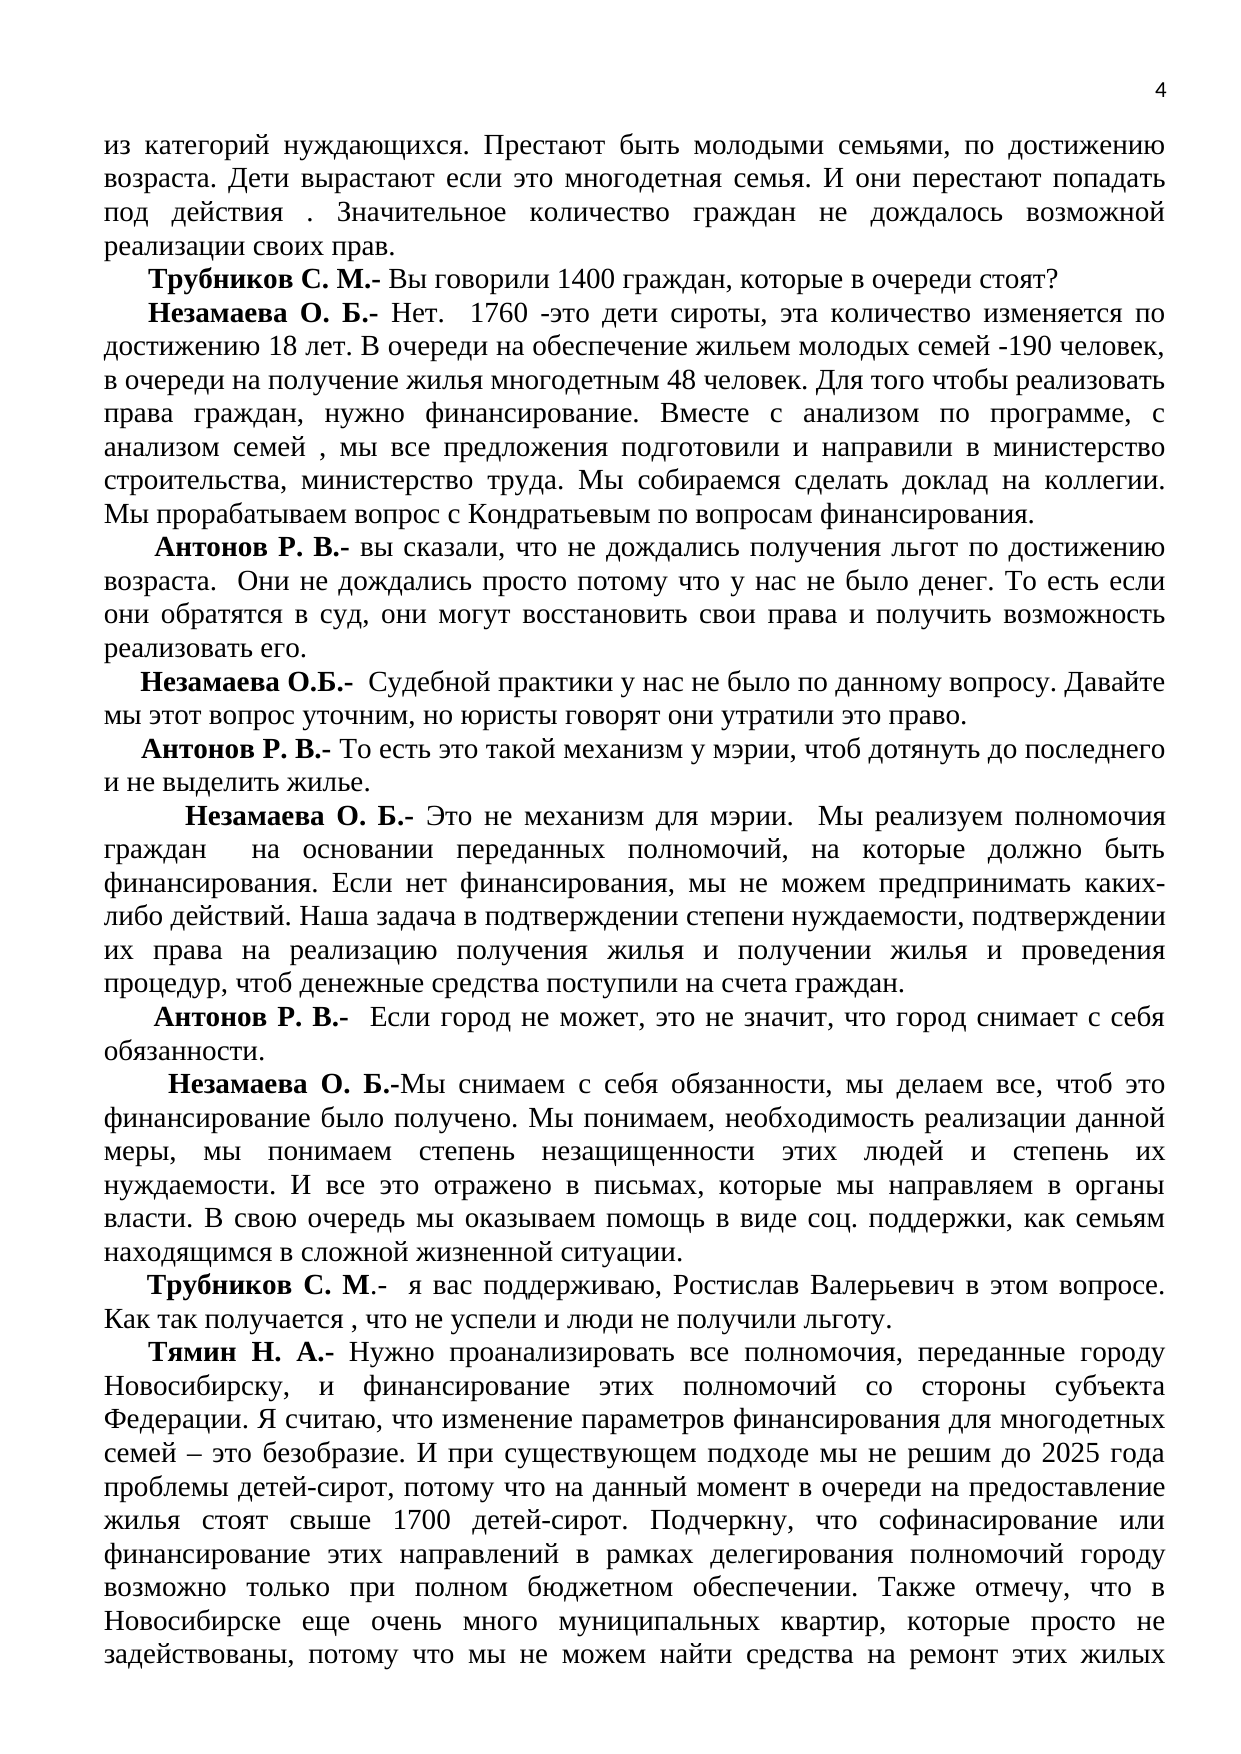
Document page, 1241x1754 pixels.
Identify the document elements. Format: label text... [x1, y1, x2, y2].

text Незамаева О. Б.-Мы снимаем с себя обязанности, мы делаем все, чтоб это финансирование было получено. Мы понимаем, необходимость реализации данной меры, мы понимаем степень незащищенности этих людей и степень их нуждаемости. И все это отражено в письмах, которые мы направляем в органы власти. В свою очередь мы оказываем помощь в виде соц. поддержки, как семьям находящимся в сложной жизненной ситуации. [103, 1066, 1166, 1267]
text Антонов Р. В.- Если город не может, это не значит, что город снимает с себя обязанности. [103, 999, 1166, 1066]
text Антонов Р. В.- То есть это такой механизм у мэрии, чтоб дотянуть до последнего и не выделить жилье. [103, 731, 1166, 798]
text Незамаева О.Б.- Судебной практики у нас не было по данному вопросу. Давайте мы этот вопрос уточним, но юристы говорят они утратили это право. [103, 664, 1166, 731]
text Трубников С. М.- Вы говорили 1400 граждан, которые в очереди стоят? [103, 261, 1166, 295]
text Трубников С. М.- я вас поддерживаю, Ростислав Валерьевич в этом вопросе. Как так получается , что не успели и люди не получили льготу. [103, 1267, 1166, 1334]
text Незамаева О. Б.- Нет. 1760 -это дети сироты, эта количество изменяется по достижению 18 лет. В очереди на обеспечение жильем молодых семей -190 человек, в очереди на получение жилья многодетным 48 человек. Для того чтобы реализовать права граждан, нужно финансирование. Вместе с анализом по программе, с анализом семей , мы все предложения подготовили и направили в министерство строительства, министерство труда. Мы собираемся сделать доклад на коллегии. Мы прорабатываем вопрос с Кондратьевым по вопросам финансирования. [103, 295, 1166, 529]
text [103, 127, 1166, 261]
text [103, 1334, 1166, 1670]
text Незамаева О. Б.- Это не механизм для мэрии. Мы реализуем полномочия граждан на основании переданных полномочий, на которые должно быть финансирования. Если нет финансирования, мы не можем предпринимать каких-либо действий. Наша задача в подтверждении степени нуждаемости, подтверждении их права на реализацию получения жилья и получении жилья и проведения процедур, чтоб денежные средства поступили на счета граждан. [103, 798, 1166, 999]
text Антонов Р. В.- вы сказали, что не дождались получения льгот по достижению возраста. Они не дождались просто потому что у нас не было денег. То есть если они обратятся в суд, они могут восстановить свои права и получить возможность реализовать его. [103, 529, 1166, 664]
